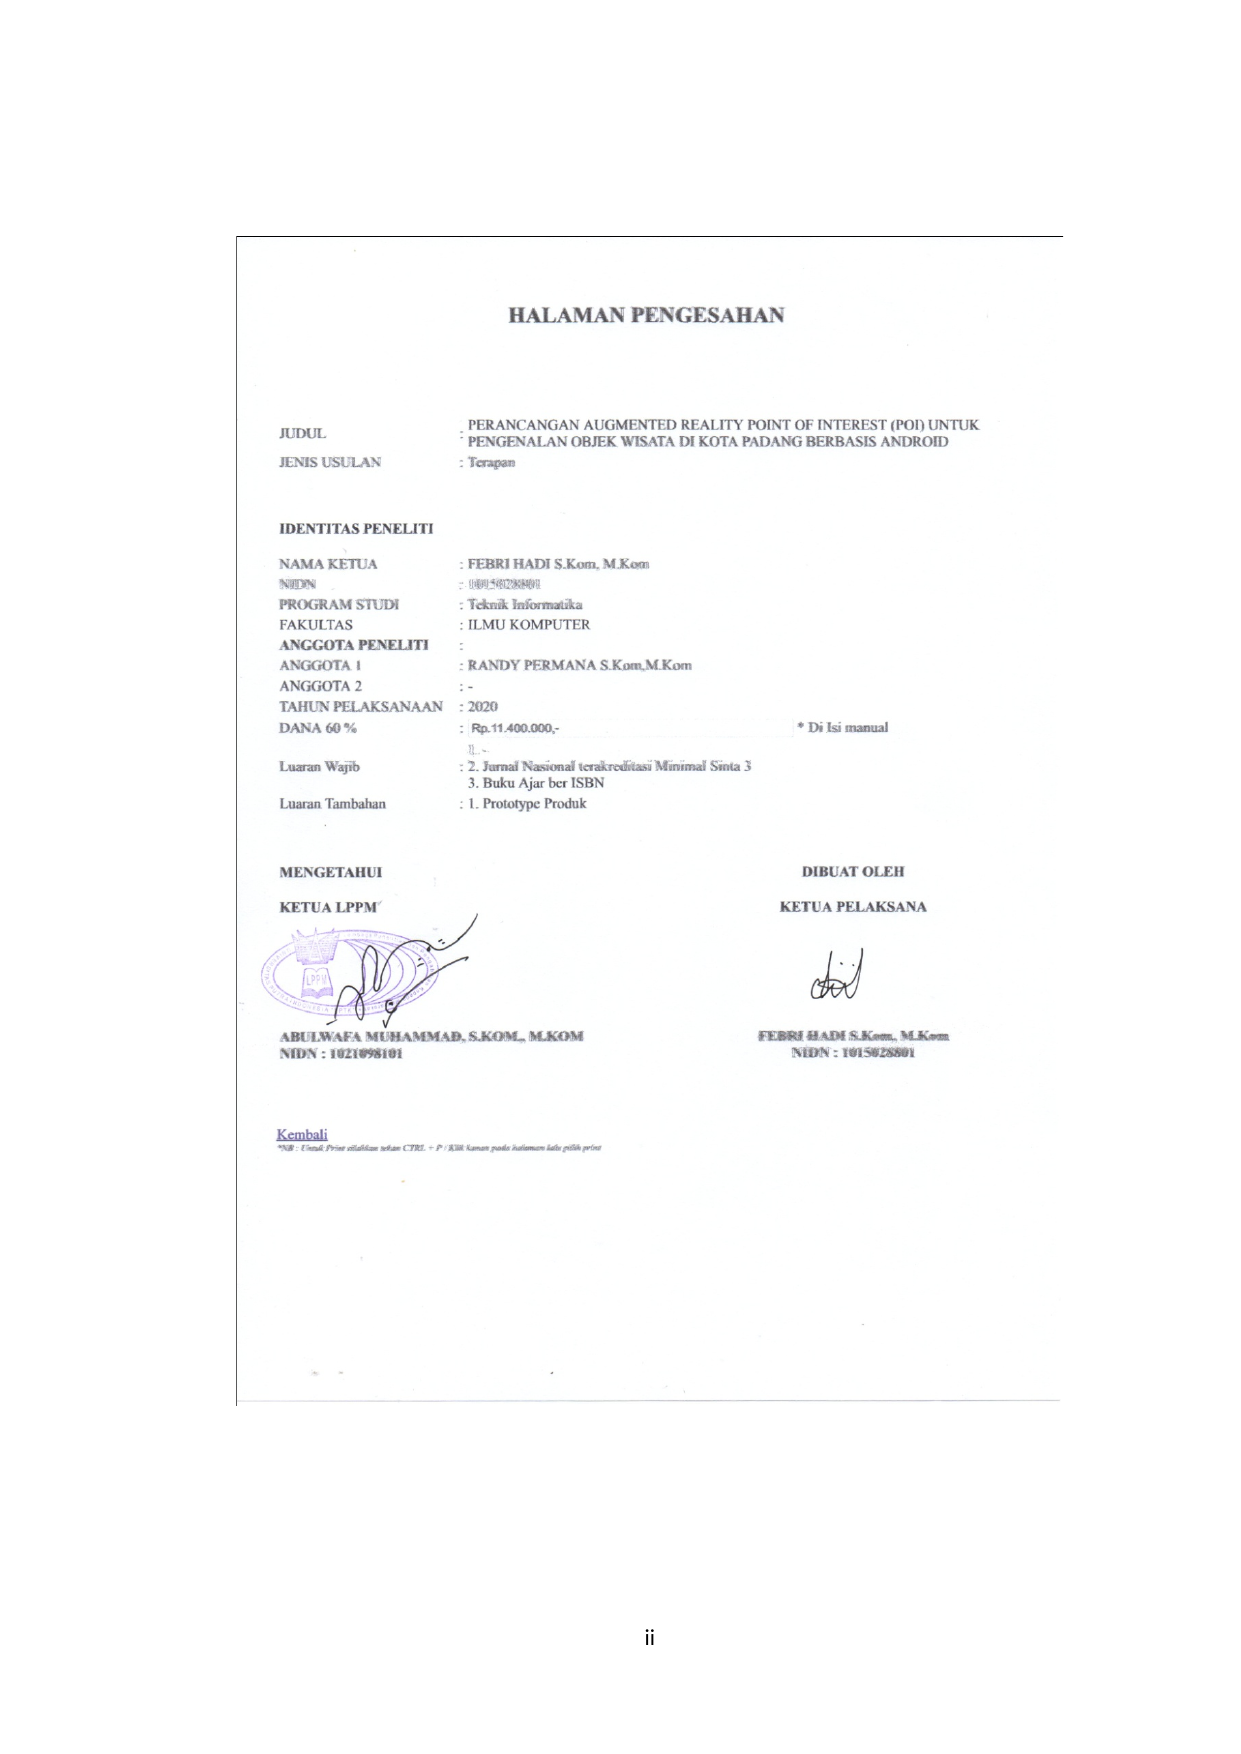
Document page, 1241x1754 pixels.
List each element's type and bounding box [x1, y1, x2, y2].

picture [236, 236, 1064, 1406]
